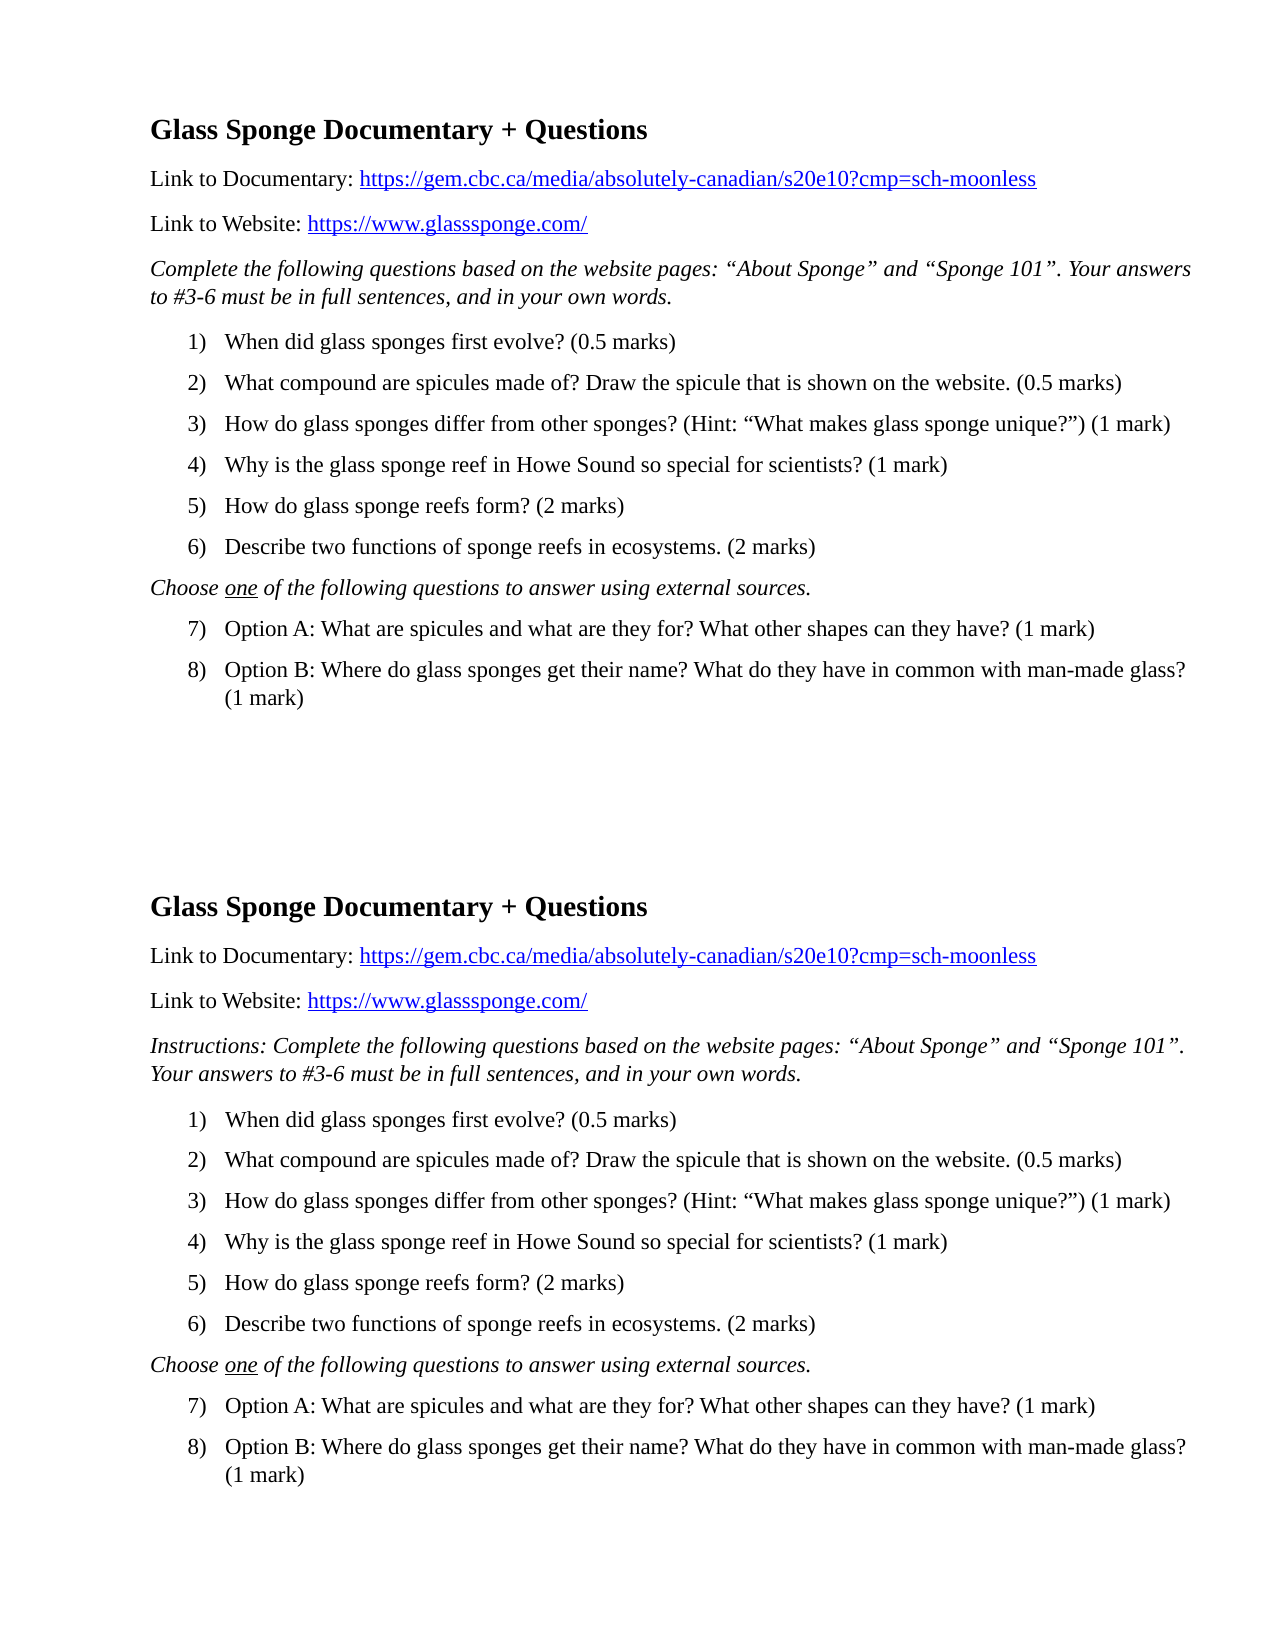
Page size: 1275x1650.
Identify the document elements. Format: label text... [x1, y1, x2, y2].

text Glass Sponge Documentary + Questions [150, 112, 1196, 145]
list Option B: Where do glass sponges get their name? What do they have in common with man-made glass? (1 mark) [187, 1433, 1196, 1488]
list Option A: What are spicules and what are they for? What other shapes can they have? (1 mark) [187, 615, 1196, 641]
list Describe two functions of sponge reefs in ecosystems. (2 marks) [187, 533, 1196, 559]
list When did glass sponges first evolve? (0.5 marks) [187, 1106, 1196, 1132]
text Link to Documentary: https://gem.cbc.ca/media/absolutely-canadian/s20e10?cmp=sch-moonless [150, 942, 1196, 968]
list Option B: Where do glass sponges get their name? What do they have in common with man-made glass? (1 mark) [187, 656, 1196, 711]
text Link to Website: https://www.glasssponge.com/ [150, 987, 1196, 1013]
list What compound are spicules made of? Draw the spicule that is shown on the website. (0.5 marks) [187, 1147, 1196, 1173]
list When did glass sponges first evolve? (0.5 marks) [187, 328, 1196, 355]
list How do glass sponge reefs form? (2 marks) [187, 492, 1196, 518]
text Choose one of the following questions to answer using external sources. [150, 1351, 1196, 1378]
list Describe two functions of sponge reefs in ecosystems. (2 marks) [187, 1310, 1196, 1337]
list How do glass sponge reefs form? (2 marks) [187, 1269, 1196, 1296]
text Complete the following questions based on the website pages: “About Sponge” and “Sponge 101”. Your answers to #3-6 must be in full sentences, and in your own words. [150, 255, 1196, 310]
text Glass Sponge Documentary + Questions [150, 889, 1196, 923]
list How do glass sponges differ from other sponges? (Hint: “What makes glass sponge unique?”) (1 mark) [187, 410, 1196, 437]
list Option A: What are spicules and what are they for? What other shapes can they have? (1 mark) [187, 1392, 1196, 1418]
text Link to Website: https://www.glasssponge.com/ [150, 210, 1196, 236]
list Why is the glass sponge reef in Howe Sound so special for scientists? (1 mark) [187, 451, 1196, 478]
text Instructions: Complete the following questions based on the website pages: “About Sponge” and “Sponge 101”. Your answers to #3-6 must be in full sentences, and in your own words. [150, 1032, 1196, 1087]
list How do glass sponges differ from other sponges? (Hint: “What makes glass sponge unique?”) (1 mark) [187, 1187, 1196, 1214]
list Why is the glass sponge reef in Howe Sound so special for scientists? (1 mark) [187, 1228, 1196, 1255]
text Choose one of the following questions to answer using external sources. [150, 574, 1196, 600]
text Link to Documentary: https://gem.cbc.ca/media/absolutely-canadian/s20e10?cmp=sch-moonless [150, 165, 1196, 191]
list What compound are spicules made of? Draw the spicule that is shown on the website. (0.5 marks) [187, 369, 1196, 396]
